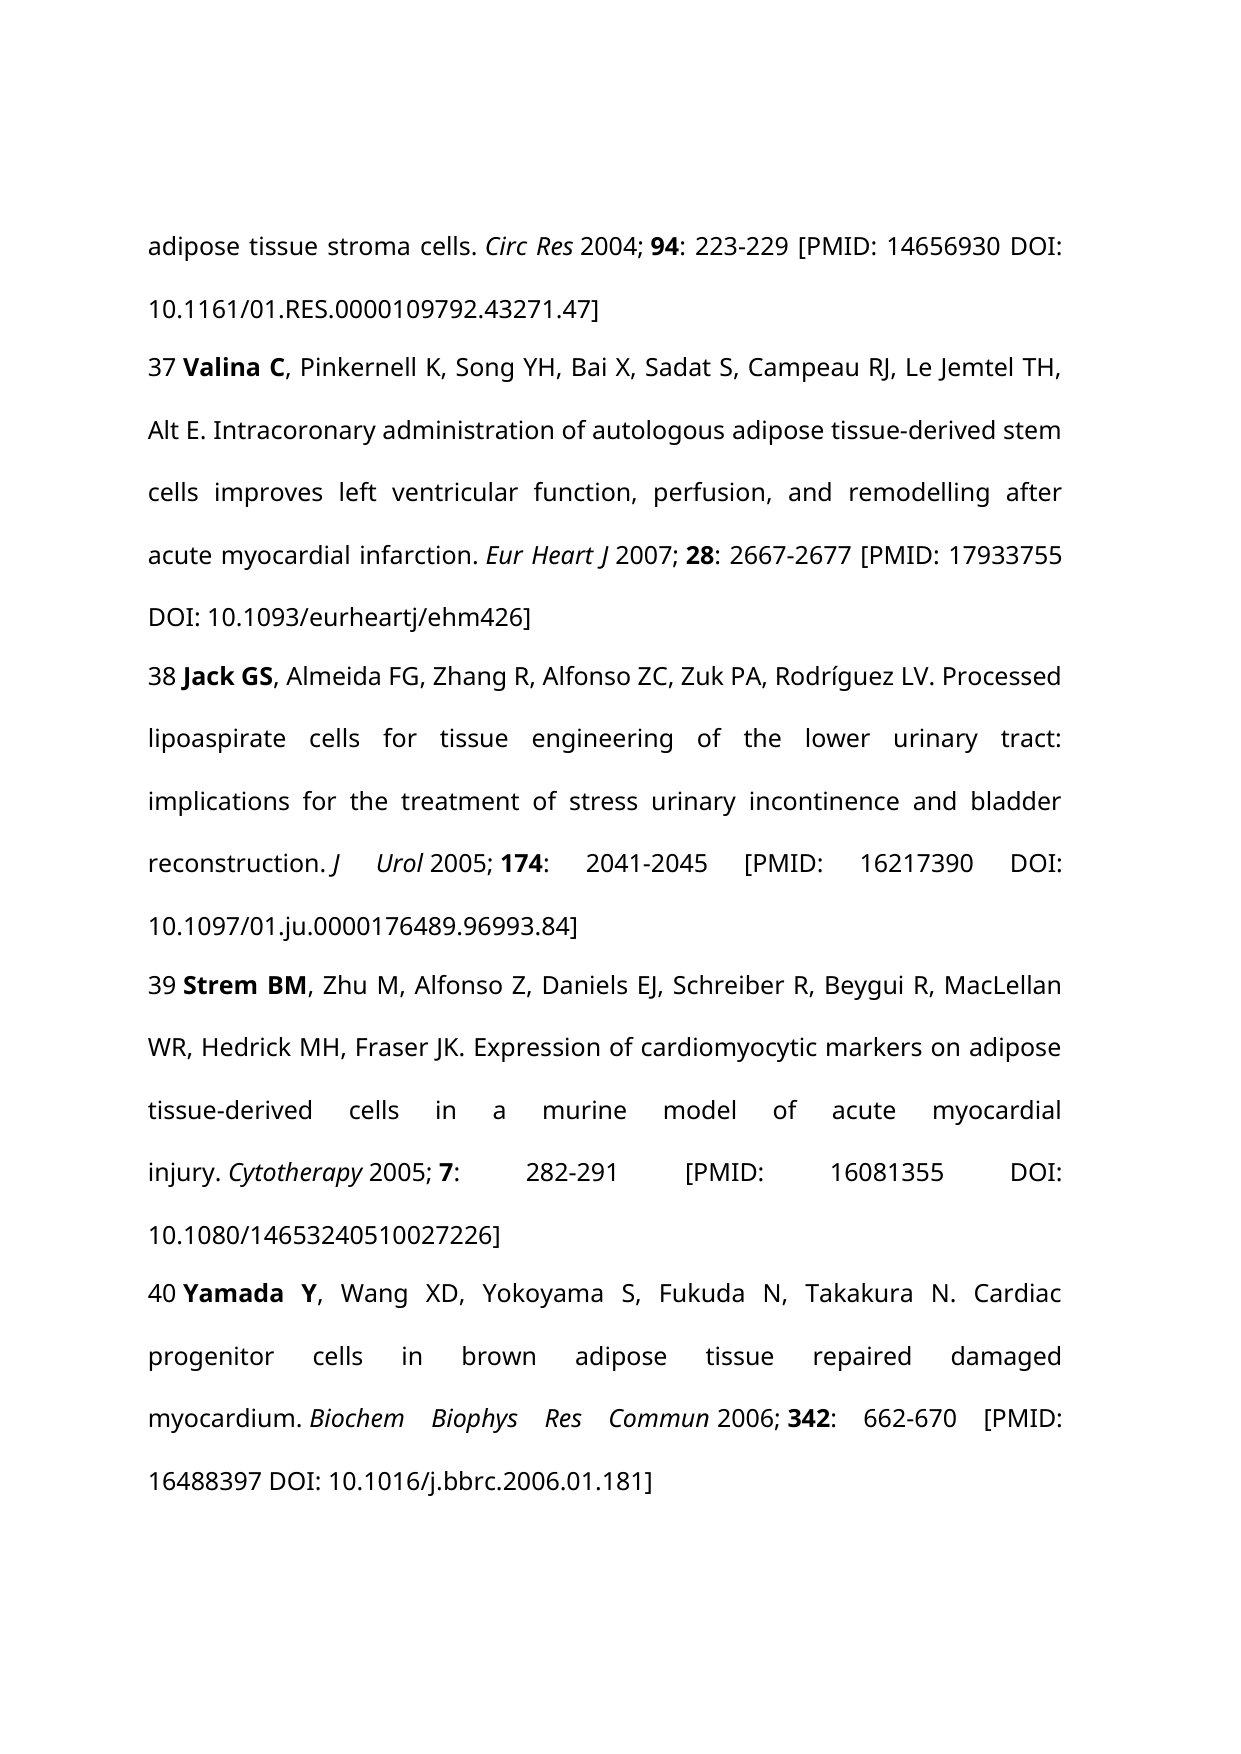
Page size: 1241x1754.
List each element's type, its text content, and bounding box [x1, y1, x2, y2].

text 40 Yamada Y, Wang XD, Yokoyama S, Fukuda N, Takakura N. Cardiac progenitor cells in brown adipose tissue repaired damaged myocardium. Biochem Biophys Res Commun 2006; 342: 662-670 [PMID: 16488397 DOI: 10.1016/j.bbrc.2006.01.181] [148, 1272, 1063, 1501]
text 38 Jack GS, Almeida FG, Zhang R, Alfonso ZC, Zuk PA, Rodríguez LV. Processed lipoaspirate cells for tissue engineering of the lower urinary tract: implications for the treatment of stress urinary incontinence and bladder reconstruction. J Urol 2005; 174: 2041-2045 [PMID: 16217390 DOI: 10.1097/01.ju.0000176489.96993.84] [148, 655, 1063, 947]
text 37 Valina C, Pinkernell K, Song YH, Bai X, Sadat S, Campeau RJ, Le Jemtel TH, Alt E. Intracoronary administration of autologous adipose tissue-derived stem cells improves left ventricular function, perfusion, and remodelling after acute myocardial infarction. Eur Heart J 2007; 28: 2667-2677 [PMID: 17933755 DOI: 10.1093/eurheartj/ehm426] [148, 346, 1063, 638]
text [148, 225, 1063, 329]
text 39 Strem BM, Zhu M, Alfonso Z, Daniels EJ, Schreiber R, Beygui R, MacLellan WR, Hedrick MH, Fraser JK. Expression of cardiomyocytic markers on adipose tissue-derived cells in a murine model of acute myocardial injury. Cytotherapy 2005; 7: 282-291 [PMID: 16081355 DOI: 10.1080/14653240510027226] [148, 963, 1063, 1255]
